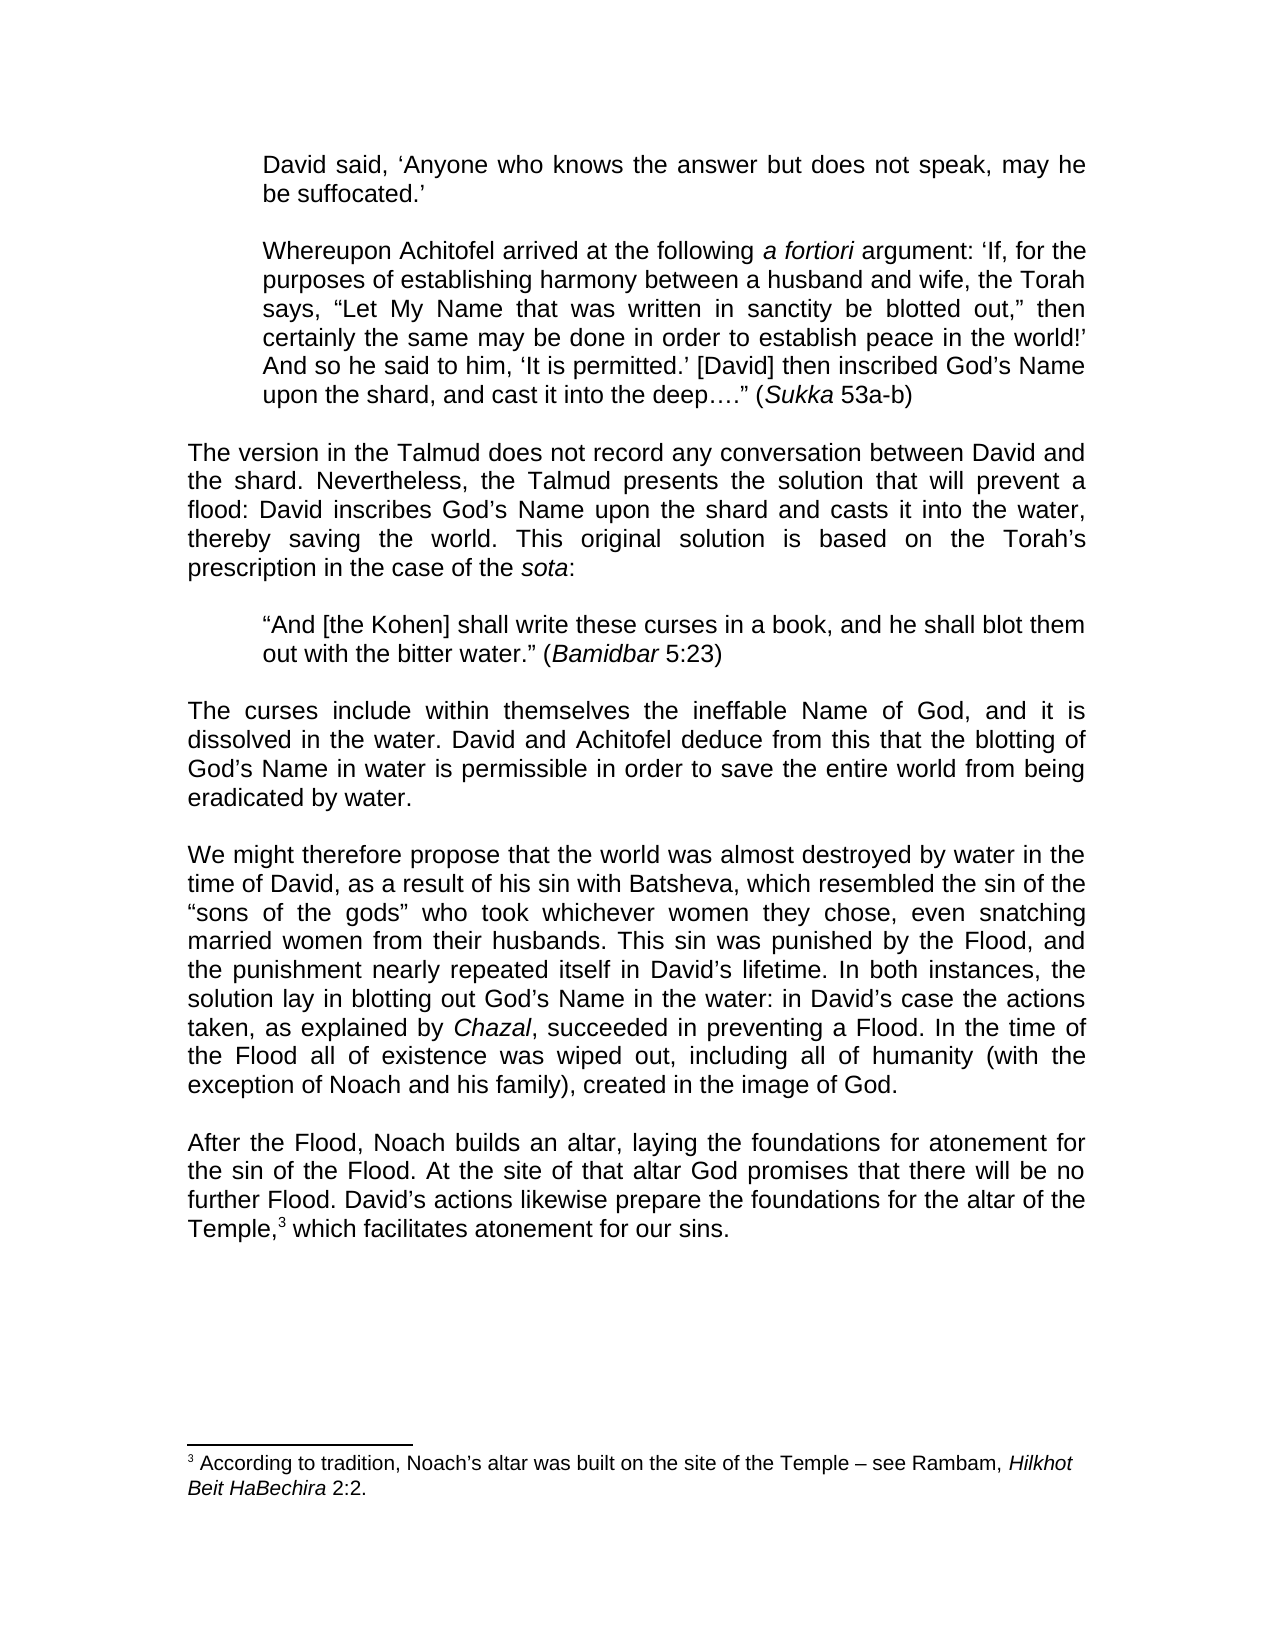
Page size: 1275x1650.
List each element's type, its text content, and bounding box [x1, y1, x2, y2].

text Whereupon Achitofel arrived at the following a fortiori argument: ‘If, for the purposes of establishing harmony between a husband and wife, the Torah says, “Let My Name that was written in sanctity be blotted out,” then certainly the same may be done in order to establish peace in the world!’ And so he said to him, ‘It is permitted.’ [David] then inscribed God’s Name upon the shard, and cast it into the deep….” (Sukka 53a-b) [262, 236, 1087, 409]
text David said, ‘Anyone who knows the answer but does not speak, may he be suffocated.’ [262, 150, 1087, 207]
text “And [the Kohen] shall write these curses in a book, and he shall blot them out with the bitter water.” (Bamidbar 5:23) [262, 610, 1087, 667]
text The version in the Talmud does not record any conversation between David and the shard. Nevertheless, the Talmud presents the solution that will prevent a flood: David inscribes God’s Name upon the shard and casts it into the water, thereby saving the world. This original solution is based on the Torah’s prescription in the case of the sota: [187, 437, 1087, 581]
text After the Flood, Noach builds an altar, laying the foundations for atonement for the sin of the Flood. At the site of that altar God promises that there will be no further Flood. David’s actions likewise prepare the foundations for the altar of the Temple, which facilitates atonement for our sins. [187, 1127, 1087, 1242]
text We might therefore propose that the world was almost destroyed by water in the time of David, as a result of his sin with Batsheva, which resembled the sin of the “sons of the gods” who took whichever women they chose, even snatching married women from their husbands. This sin was punished by the Flood, and the punishment nearly repeated itself in David’s lifetime. In both instances, the solution lay in blotting out God’s Name in the water: in David’s case the actions taken, as explained by Chazal, succeeded in preventing a Flood. In the time of the Flood all of existence was wiped out, including all of humanity (with the exception of Noach and his family), created in the image of God. [187, 840, 1087, 1099]
text The curses include within themselves the ineffable Name of God, and it is dissolved in the water. David and Achitofel deduce from this that the blotting of God’s Name in water is permissible in order to save the entire world from being eradicated by water. [187, 696, 1087, 811]
